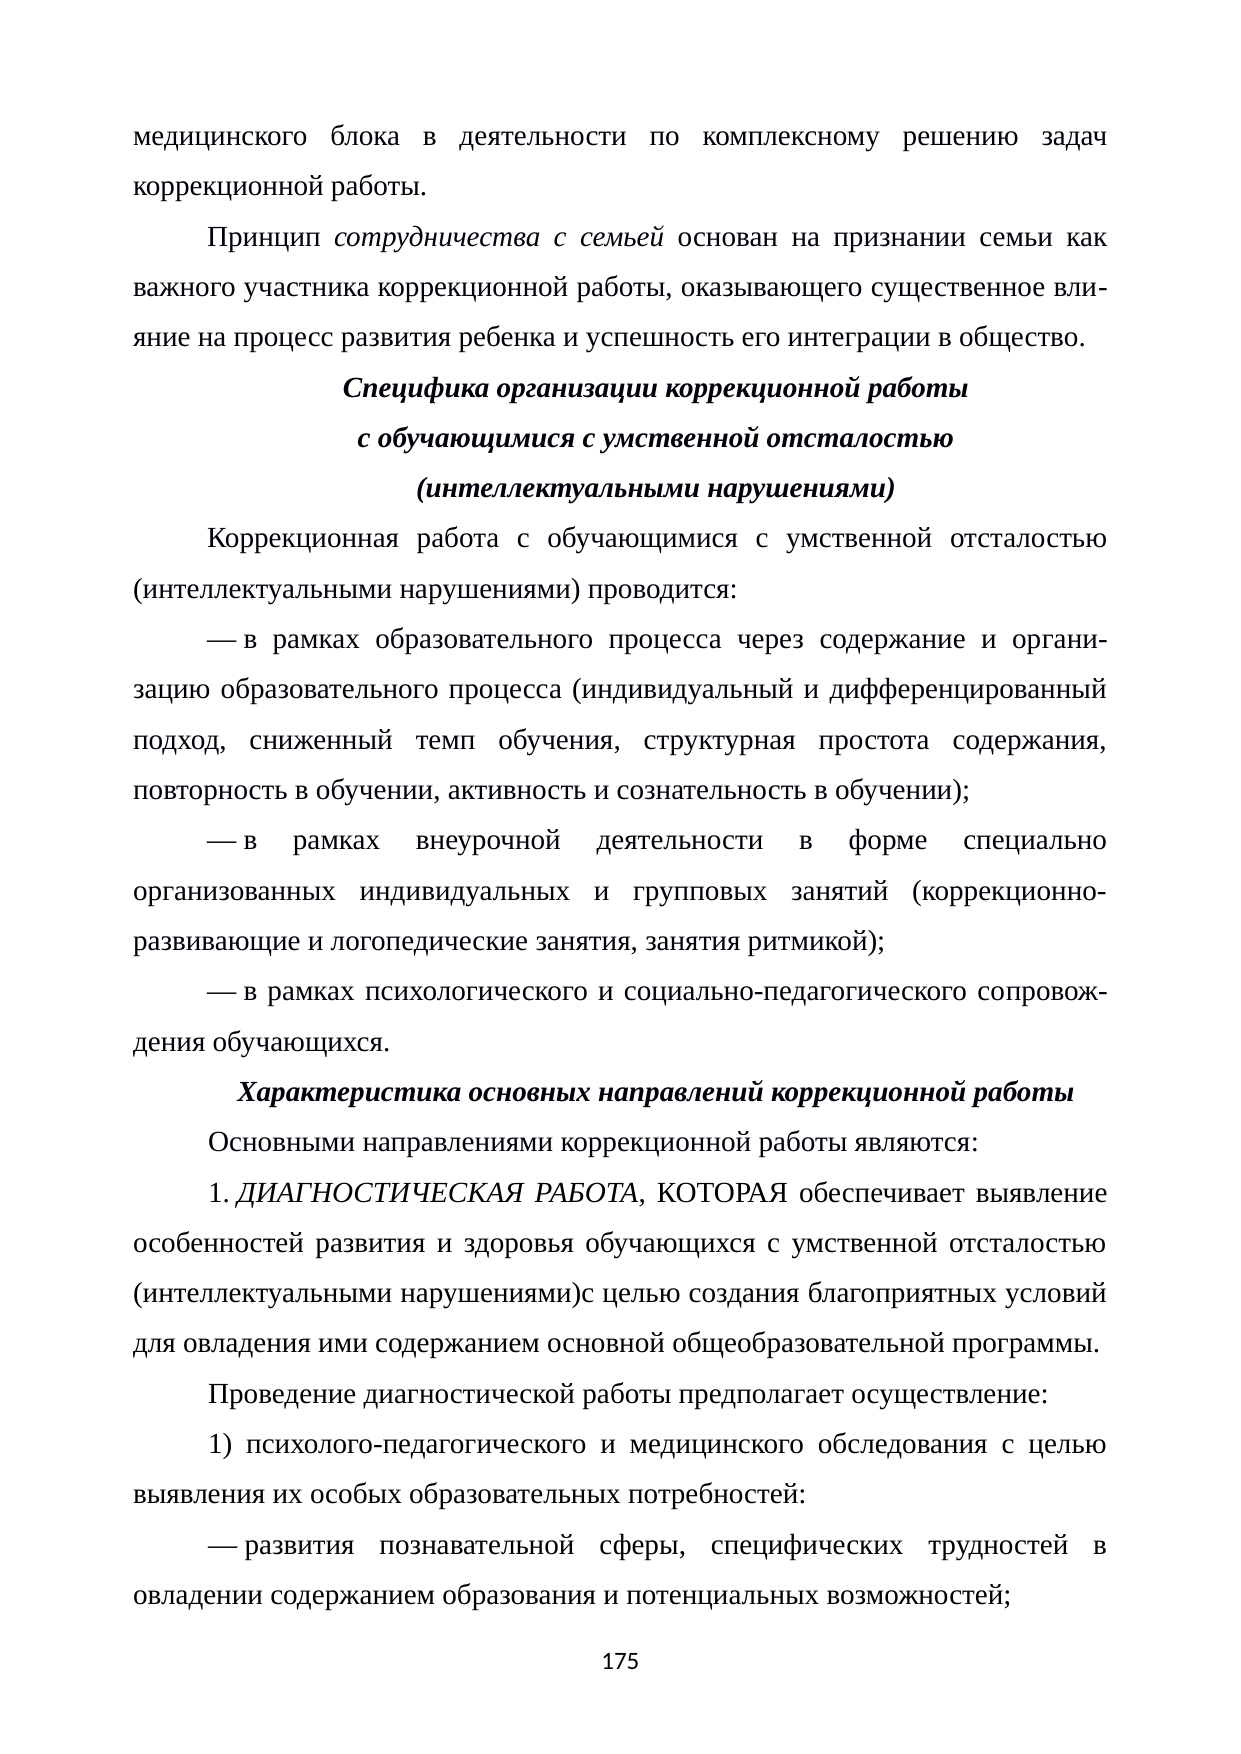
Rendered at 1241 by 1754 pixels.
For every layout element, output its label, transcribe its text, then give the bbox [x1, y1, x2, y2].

text ― в рамках внеурочной деятельности в форме специально организованных индивидуальных и групповых занятий (коррекционно-развивающие и логопедические занятия, занятия ритмикой); [133, 822, 1107, 957]
text Специфика организации коррекционной работы [133, 370, 1107, 403]
text с обучающимися с умственной отсталостью [133, 420, 1107, 453]
text 1. Диагностическая работа, которая обеспечивает выявление особенностей развития и здоровья обучающихся с умственной отсталостью (интеллектуальными нарушениями)с целью создания благоприятных условий для овладения ими содержанием основной общеобразовательной программы. [133, 1175, 1107, 1359]
text (интеллектуальными нарушениями) [133, 470, 1107, 504]
text Характеристика основных направлений коррекционной работы [133, 1074, 1107, 1108]
text ― в рамках образовательного процесса через содержание и организацию образовательного процесса (индивидуальный и дифференцированный подход, сниженный темп обучения, структурная простота содержания, повторность в обучении, активность и сознательность в обучении); [133, 621, 1107, 806]
text 1) психолого-педагогического и медицинского обследования с целью выявления их особых образовательных потребностей: [133, 1426, 1107, 1510]
text Основными направлениями коррекционной работы являются: [133, 1124, 1107, 1158]
text Проведение диагностической работы предполагает осуществление: [133, 1376, 1107, 1409]
text Принцип сотрудничества с семьей основан на признании семьи как важного участника коррекционной работы, оказывающего существенное влияние на процесс развития ребенка и успешность его интеграции в общество. [133, 219, 1107, 353]
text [133, 118, 1107, 202]
text Коррекционная работа с обучающимися с умственной отсталостью (интеллектуальными нарушениями) проводится: [133, 521, 1107, 604]
text ― развития познавательной сферы, специфических трудностей в овладении содержанием образования и потенциальных возможностей; [133, 1527, 1107, 1611]
text ― в рамках психологического и социально-педагогического сопровождения обучающихся. [133, 973, 1107, 1057]
